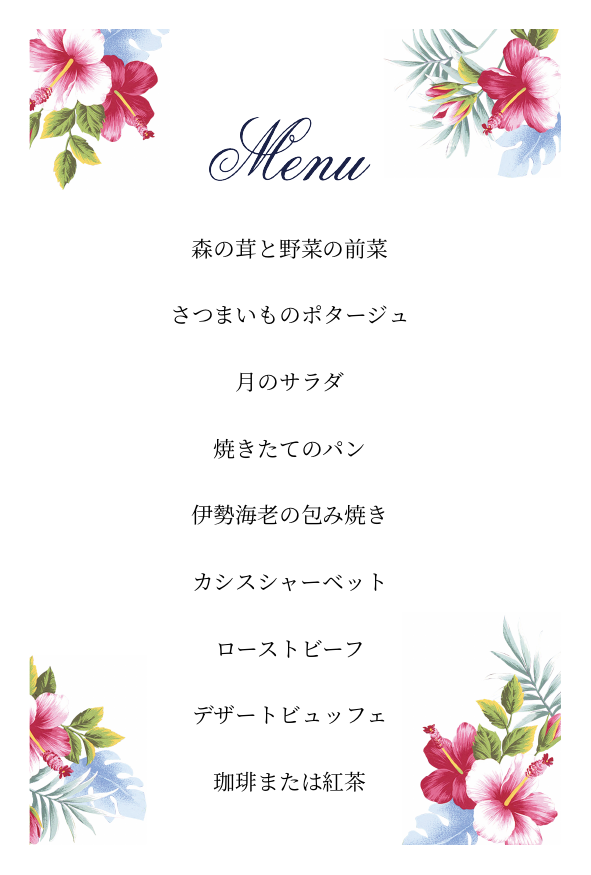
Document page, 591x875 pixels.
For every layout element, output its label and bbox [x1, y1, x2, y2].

picture [383, 29, 561, 178]
picture [401, 612, 561, 845]
picture [29, 29, 170, 190]
picture [209, 117, 371, 181]
picture [29, 655, 147, 845]
